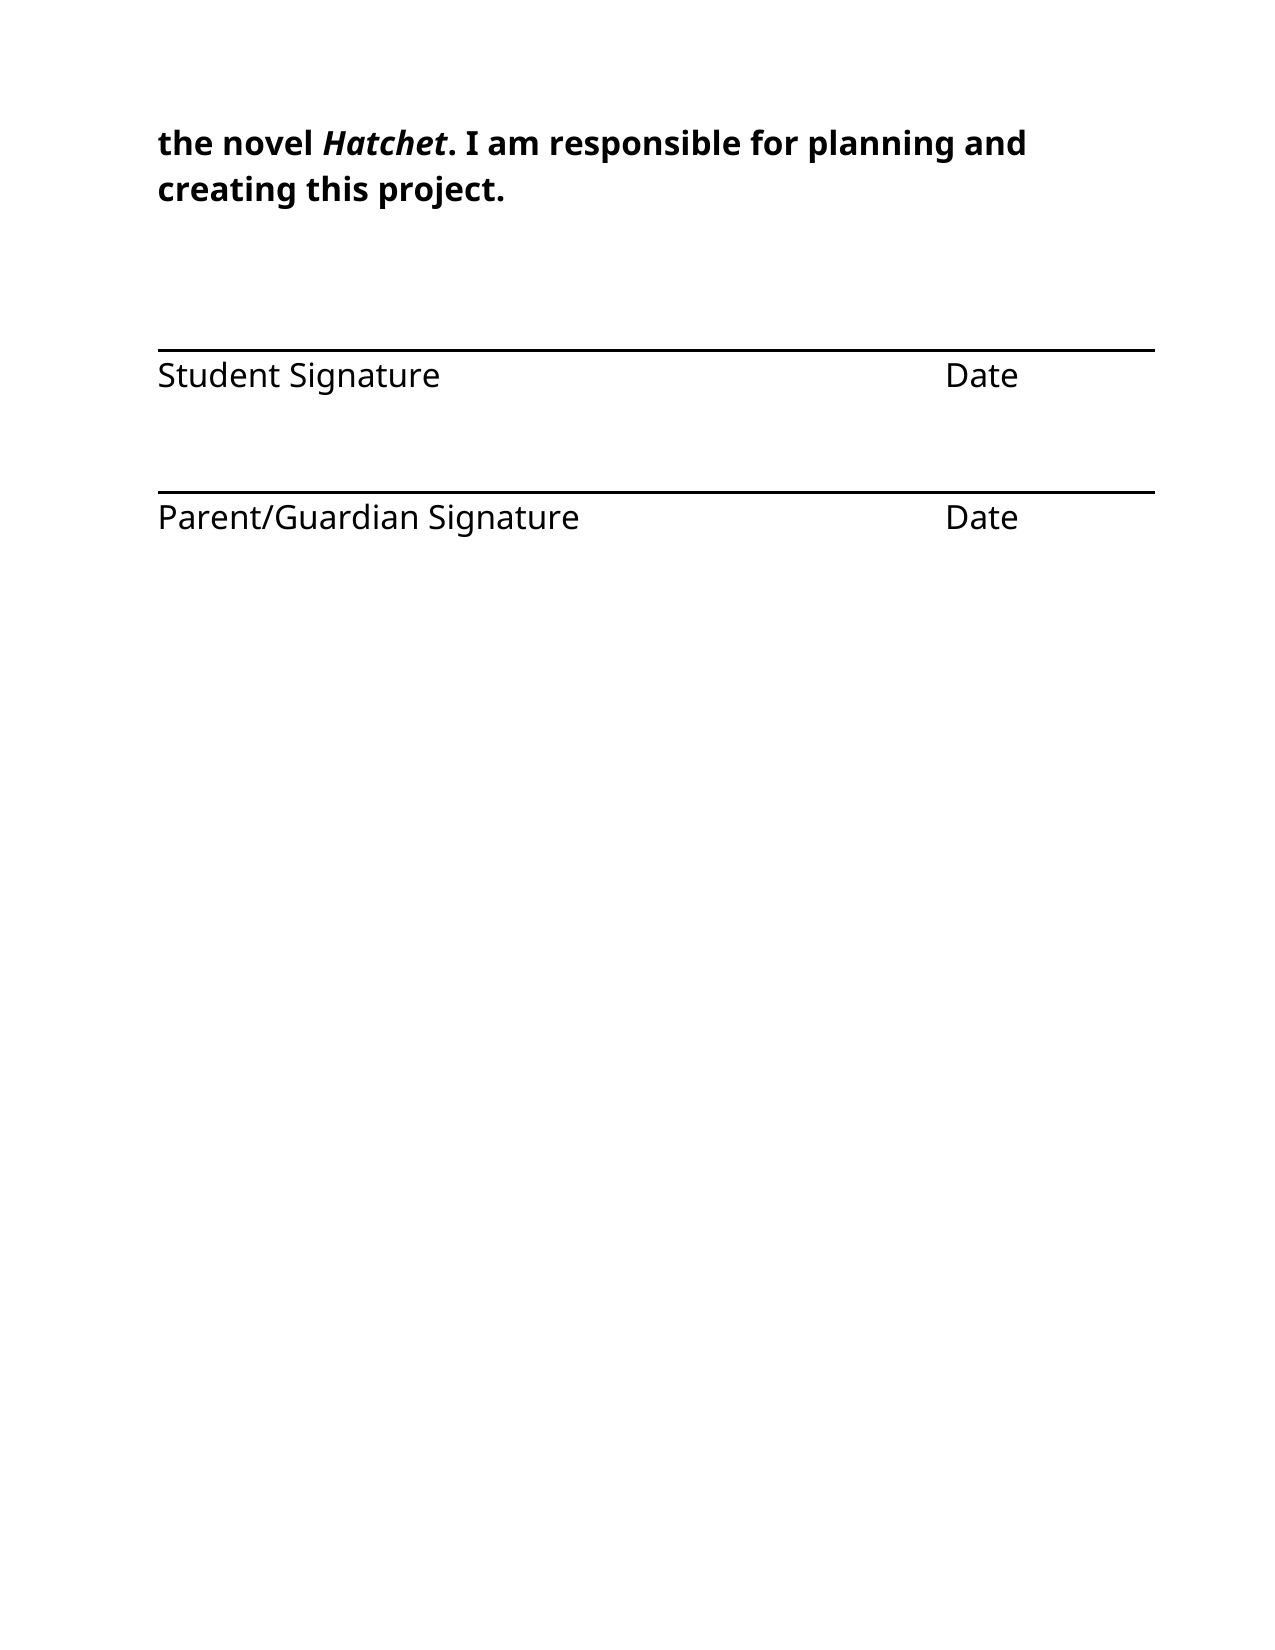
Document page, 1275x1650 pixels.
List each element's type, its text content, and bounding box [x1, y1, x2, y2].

text Student Signature Date [157, 352, 1155, 398]
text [157, 120, 1155, 211]
text Parent/Guardian Signature Date [157, 494, 1155, 539]
